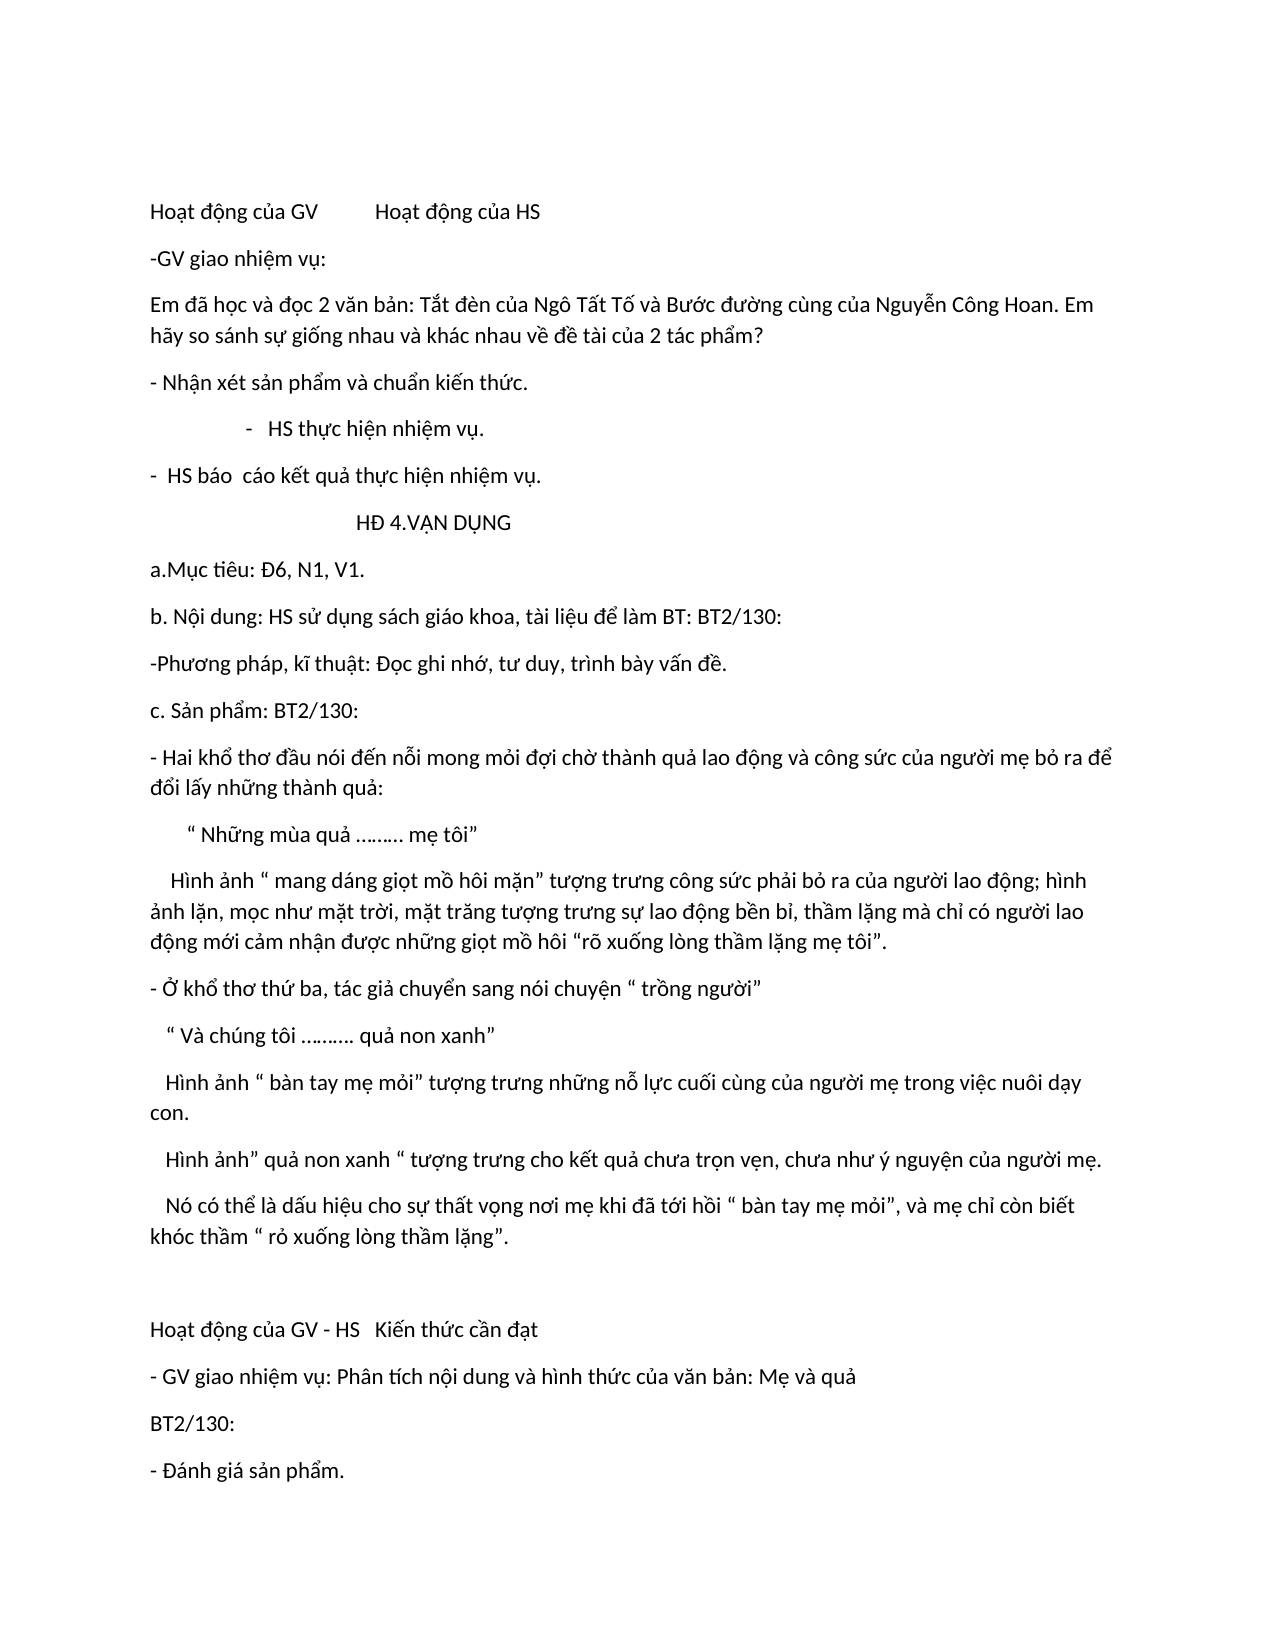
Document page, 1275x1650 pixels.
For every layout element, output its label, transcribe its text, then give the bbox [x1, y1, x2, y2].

text - GV giao nhiệm vụ: Phân tích nội dung và hình thức của văn bản: Mẹ và quả [150, 1362, 1125, 1391]
text - Đánh giá sản phẩm. [150, 1456, 1125, 1484]
text -Phương pháp, kĩ thuật: Đọc ghi nhớ, tư duy, trình bày vấn đề. [150, 649, 1125, 677]
text a.Mục tiêu: Đ6, N1, V1. [150, 555, 1125, 583]
text - Ở khổ thơ thứ ba, tác giả chuyển sang nói chuyện “ trồng người” [150, 974, 1125, 1002]
text - HS thực hiện nhiệm vụ. [150, 414, 1125, 443]
text “ Những mùa quả ……… mẹ tôi” [150, 820, 1125, 848]
text BT2/130: [150, 1409, 1125, 1437]
text - HS báo cáo kết quả thực hiện nhiệm vụ. [150, 461, 1125, 489]
text b. Nội dung: HS sử dụng sách giáo khoa, tài liệu để làm BT: BT2/130: [150, 602, 1125, 630]
text Hình ảnh” quả non xanh “ tượng trưng cho kết quả chưa trọn vẹn, chưa như ý nguyện của người mẹ. [150, 1145, 1125, 1173]
text - Nhận xét sản phẩm và chuẩn kiến thức. [150, 368, 1125, 396]
text Hoạt động của GV - HS Kiến thức cần đạt [150, 1316, 1125, 1344]
text HĐ 4.VẬN DỤNG [150, 508, 1125, 536]
text c. Sản phẩm: BT2/130: [150, 696, 1125, 724]
text Hình ảnh “ bàn tay mẹ mỏi” tượng trưng những nỗ lực cuối cùng của người mẹ trong việc nuôi dạy con. [150, 1068, 1125, 1126]
text Hoạt động của GV Hoạt động của HS [150, 197, 1125, 225]
text “ Và chúng tôi ………. quả non xanh” [150, 1021, 1125, 1049]
text Hình ảnh “ mang dáng giọt mồ hôi mặn” tượng trưng công sức phải bỏ ra của người lao động; hình ảnh lặn, mọc như mặt trời, mặt trăng tượng trưng sự lao động bền bỉ, thầm lặng mà chỉ có người lao động mới cảm nhận được những giọt mồ hôi “rõ xuống lòng thầm lặng mẹ tôi”. [150, 867, 1125, 955]
text Nó có thể là dấu hiệu cho sự thất vọng nơi mẹ khi đã tới hồi “ bàn tay mẹ mỏi”, và mẹ chỉ còn biết khóc thầm “ rỏ xuống lòng thầm lặng”. [150, 1192, 1125, 1250]
text Em đã học và đọc 2 văn bản: Tắt đèn của Ngô Tất Tố và Bước đường cùng của Nguyễn Công Hoan. Em hãy so sánh sự giống nhau và khác nhau về đề tài của 2 tác phẩm? [150, 291, 1125, 349]
text -GV giao nhiệm vụ: [150, 244, 1125, 272]
text - Hai khổ thơ đầu nói đến nỗi mong mỏi đợi chờ thành quả lao động và công sức của người mẹ bỏ ra để đổi lấy những thành quả: [150, 743, 1125, 801]
